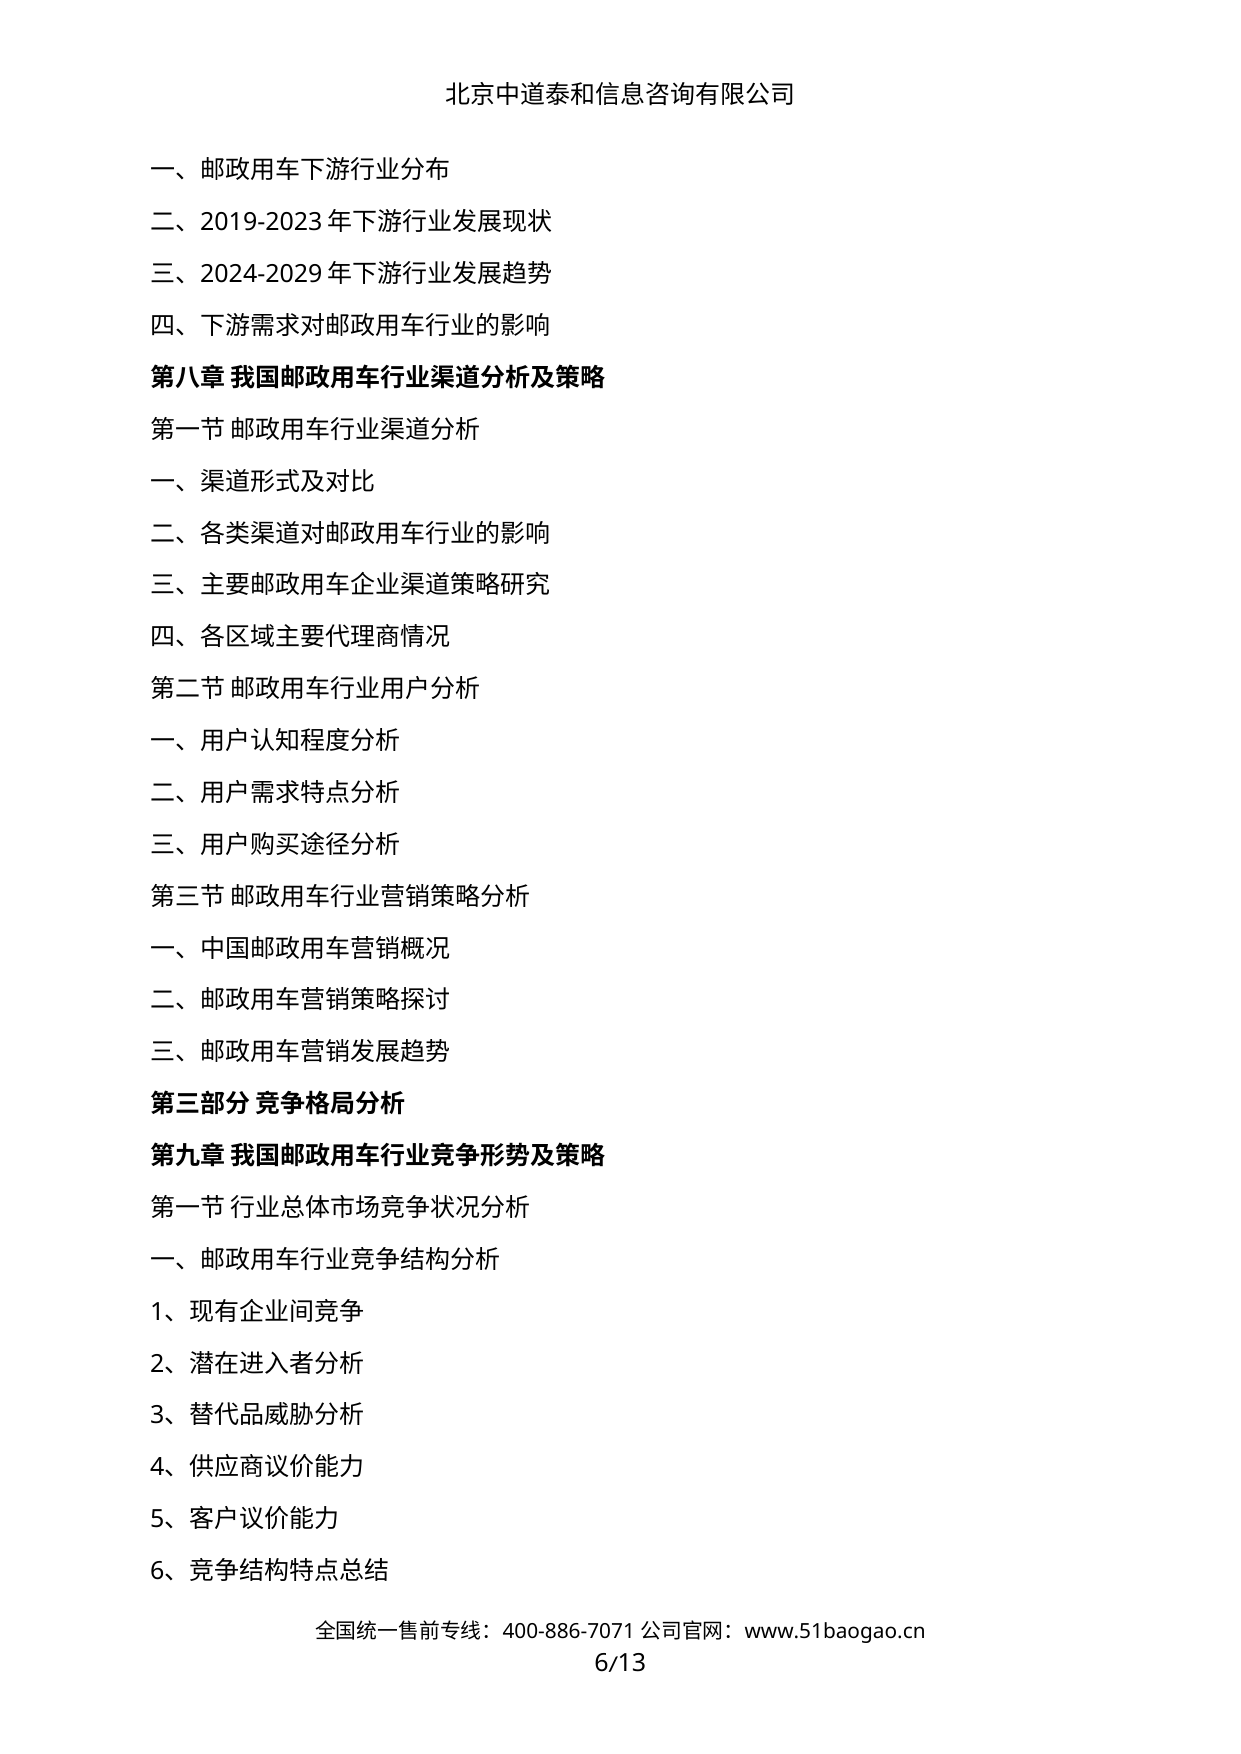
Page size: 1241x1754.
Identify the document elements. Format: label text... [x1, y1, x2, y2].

text 2、潜在进入者分析 [150, 1343, 1090, 1379]
text 第三节 邮政用车行业营销策略分析 [150, 876, 1090, 912]
text 第一节 行业总体市场竞争状况分析 [150, 1187, 1090, 1224]
text 二、2019-2023年下游行业发展现状 [150, 202, 1090, 238]
text 第二节 邮政用车行业用户分析 [150, 669, 1090, 705]
text 三、主要邮政用车企业渠道策略研究 [150, 565, 1090, 601]
text 四、各区域主要代理商情况 [150, 617, 1090, 653]
text 3、替代品威胁分析 [150, 1395, 1090, 1431]
text 三、用户购买途径分析 [150, 824, 1090, 861]
text 四、下游需求对邮政用车行业的影响 [150, 306, 1090, 342]
text 一、中国邮政用车营销概况 [150, 928, 1090, 964]
text 第一节 邮政用车行业渠道分析 [150, 409, 1090, 446]
text 三、邮政用车营销发展趋势 [150, 1032, 1090, 1068]
text 第三部分 竞争格局分析 [150, 1084, 1090, 1120]
text 1、现有企业间竞争 [150, 1291, 1090, 1327]
text 二、各类渠道对邮政用车行业的影响 [150, 513, 1090, 549]
text 4、供应商议价能力 [150, 1447, 1090, 1483]
text 一、用户认知程度分析 [150, 721, 1090, 757]
text 一、邮政用车行业竞争结构分析 [150, 1239, 1090, 1276]
text 第九章 我国邮政用车行业竞争形势及策略 [150, 1136, 1090, 1172]
text 三、2024-2029年下游行业发展趋势 [150, 254, 1090, 290]
text 一、渠道形式及对比 [150, 461, 1090, 497]
text 5、客户议价能力 [150, 1499, 1090, 1535]
text 二、邮政用车营销策略探讨 [150, 980, 1090, 1016]
text 一、邮政用车下游行业分布 [150, 150, 1090, 186]
text 第八章 我国邮政用车行业渠道分析及策略 [150, 357, 1090, 394]
text 二、用户需求特点分析 [150, 772, 1090, 809]
text 6、竞争结构特点总结 [150, 1551, 1090, 1587]
